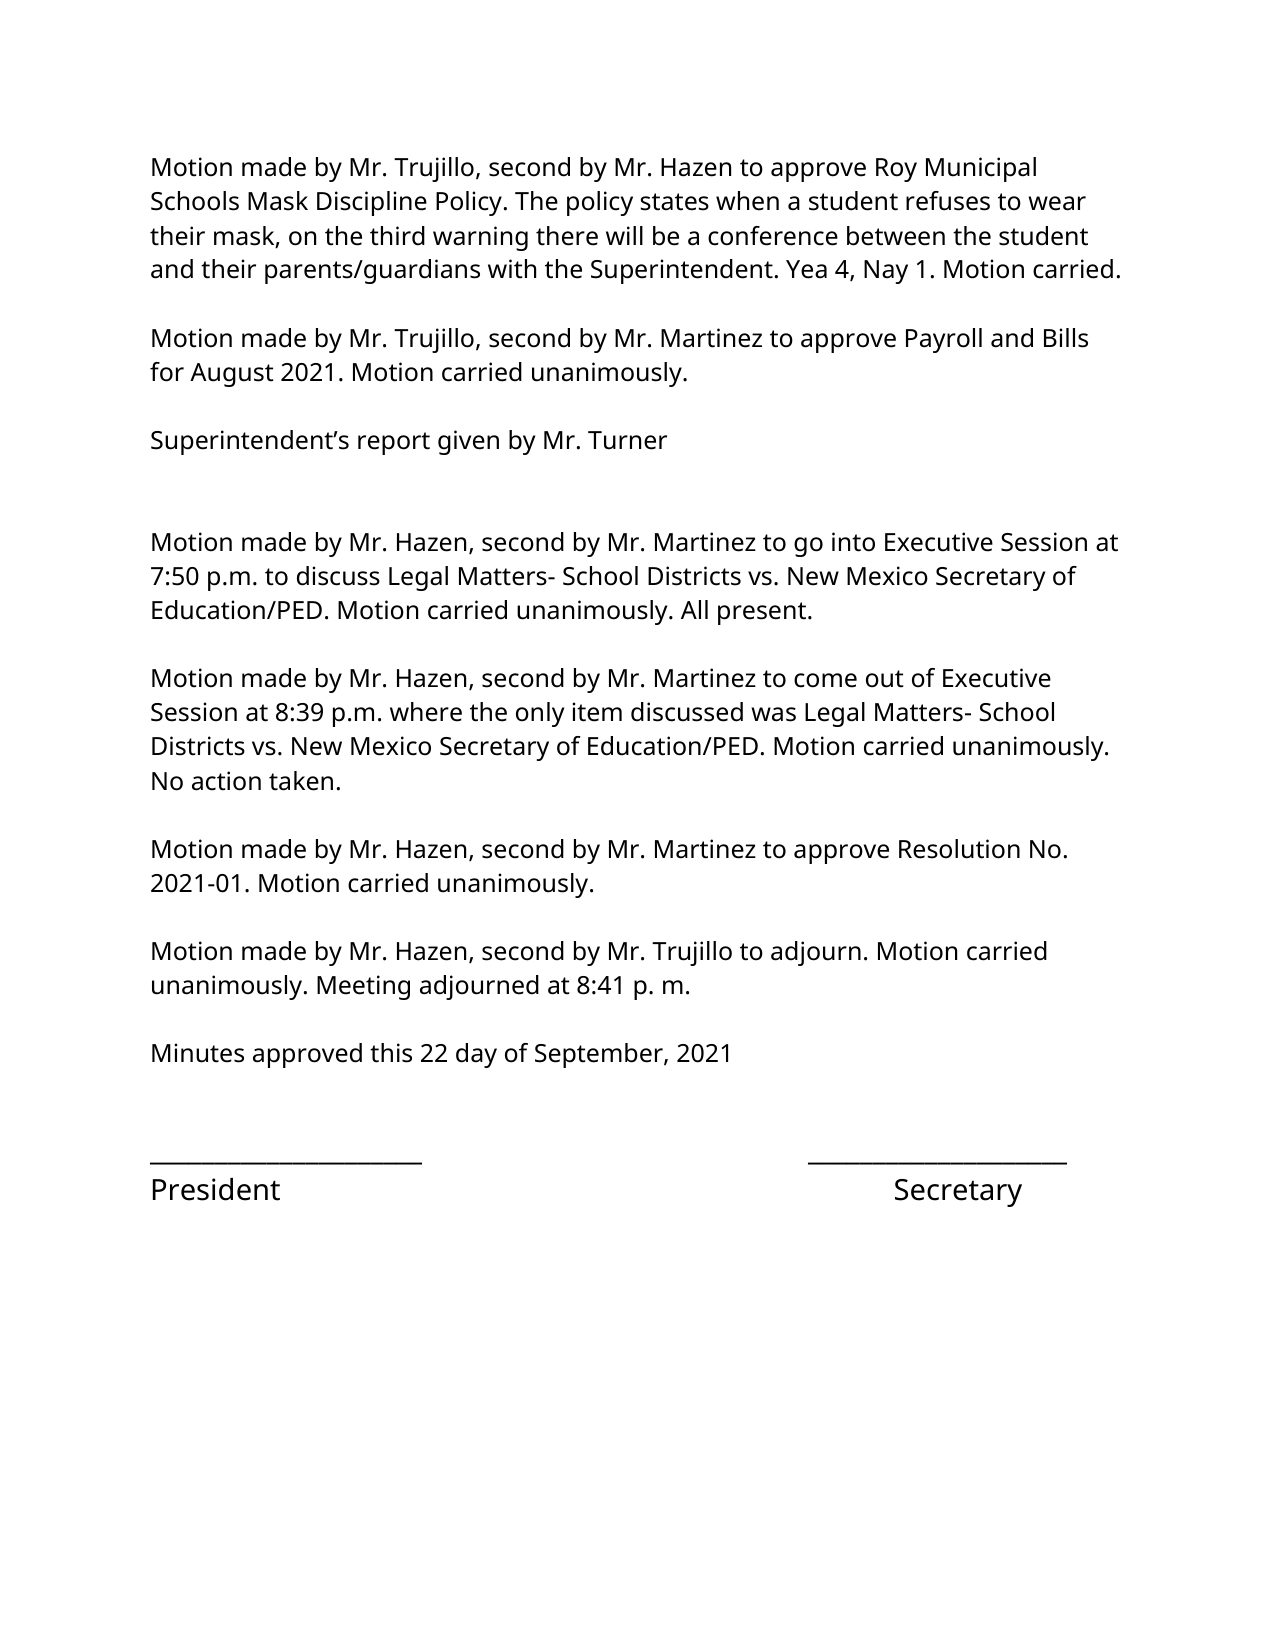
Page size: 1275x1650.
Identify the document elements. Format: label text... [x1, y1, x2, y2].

text President Secretary [150, 1169, 1125, 1208]
text Motion made by Mr. Hazen, second by Mr. Martinez to go into Executive Session at 7:50 p.m. to discuss Legal Matters- School Districts vs. New Mexico Secretary of Education/PED. Motion carried unanimously. All present. [150, 525, 1125, 627]
text Motion made by Mr. Hazen, second by Mr. Martinez to approve Resolution No. 2021-01. Motion carried unanimously. [150, 831, 1125, 899]
text Minutes approved this 22 day of September, 2021 [150, 1036, 1125, 1070]
text Motion made by Mr. Trujillo, second by Mr. Martinez to approve Payroll and Bills for August 2021. Motion carried unanimously. [150, 320, 1125, 388]
text Motion made by Mr. Trujillo, second by Mr. Hazen to approve Roy Municipal Schools Mask Discipline Policy. The policy states when a student refuses to wear their mask, on the third warning there will be a conference between the student and their parents/guardians with the Superintendent. Yea 4, Nay 1. Motion carried. [150, 150, 1125, 286]
text _____________________ ____________________ [150, 1129, 1125, 1169]
text Motion made by Mr. Hazen, second by Mr. Martinez to come out of Executive Session at 8:39 p.m. where the only item discussed was Legal Matters- School Districts vs. New Mexico Secretary of Education/PED. Motion carried unanimously. No action taken. [150, 661, 1125, 797]
text Motion made by Mr. Hazen, second by Mr. Trujillo to adjourn. Motion carried unanimously. Meeting adjourned at 8:41 p. m. [150, 933, 1125, 1002]
text Superintendent’s report given by Mr. Turner [150, 422, 1125, 457]
